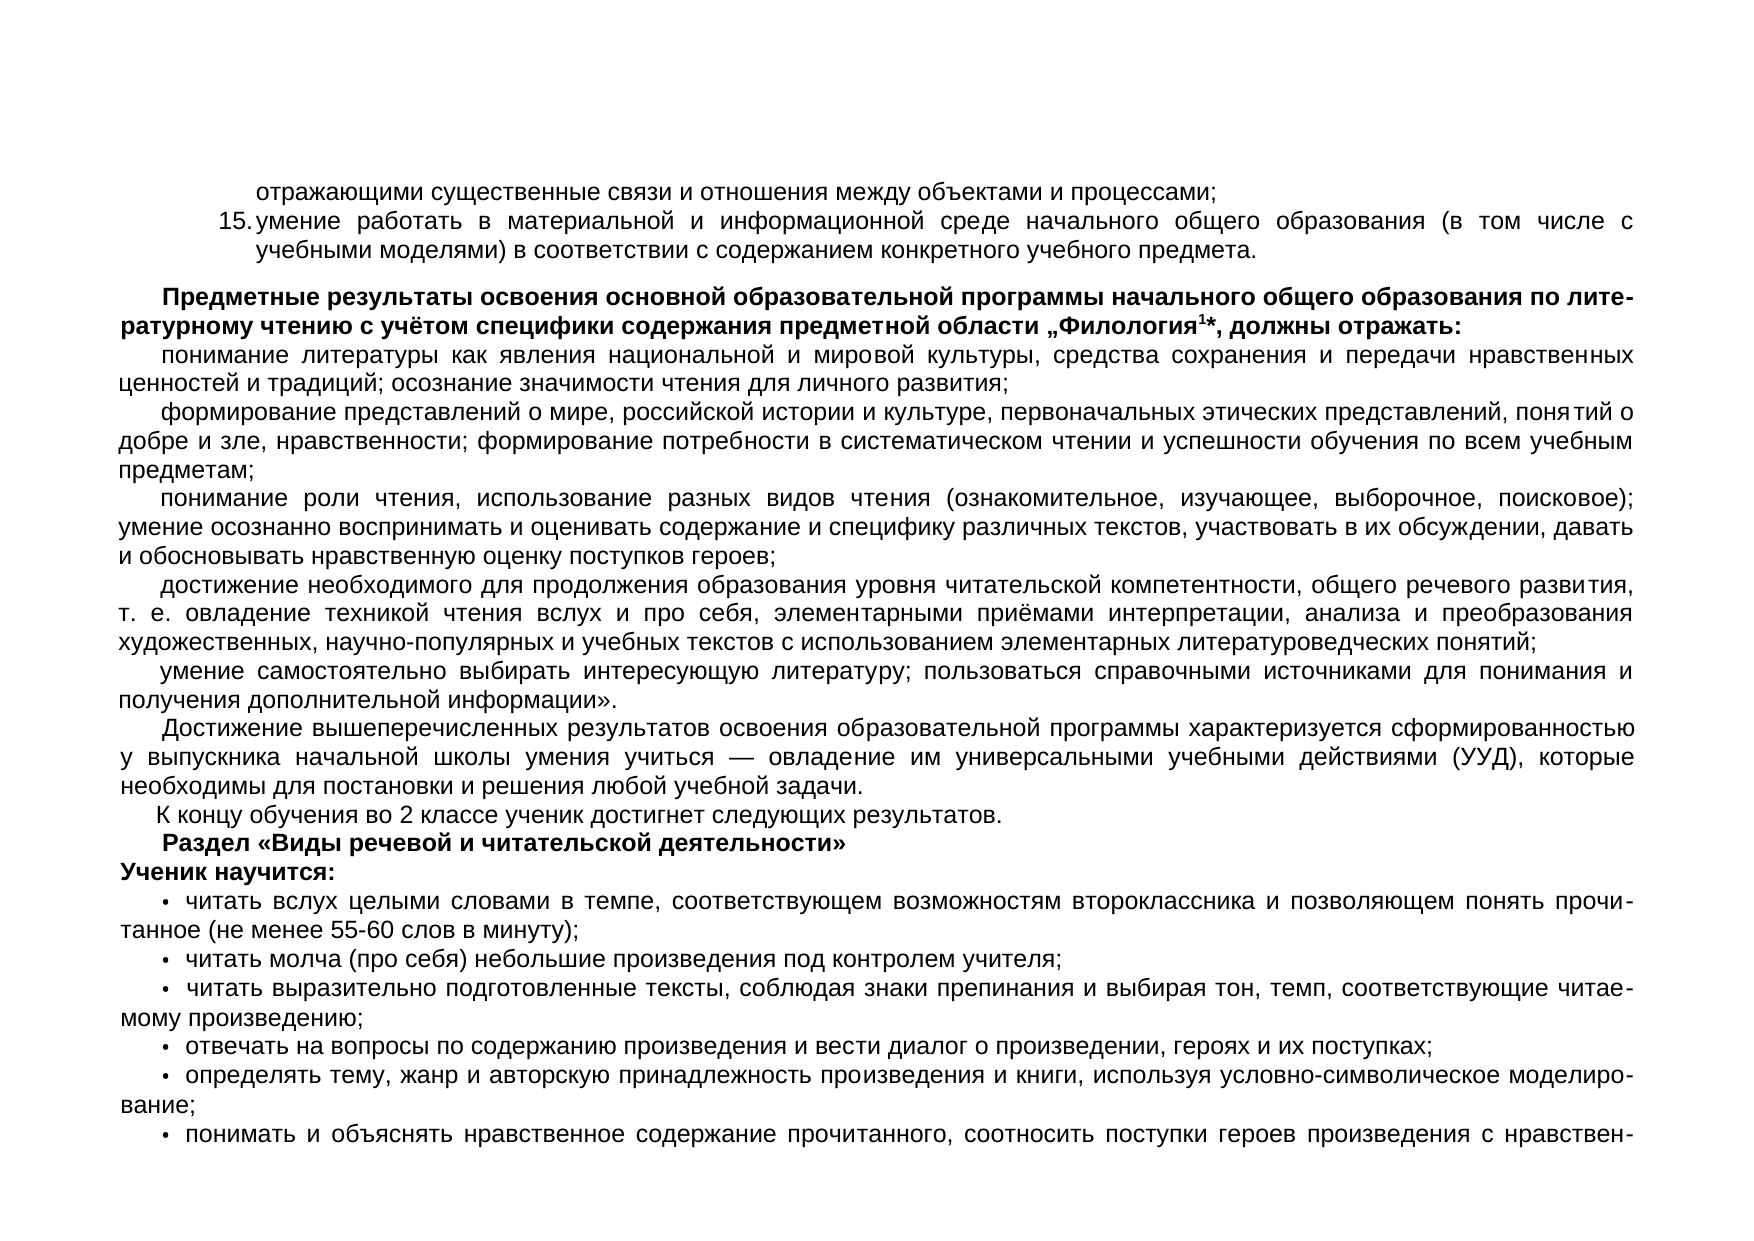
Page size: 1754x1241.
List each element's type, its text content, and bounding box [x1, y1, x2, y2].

text понимание литературы как явления национальной и мировой культуры, средства сохранения и передачи нравственных ценностей и традиций; осознание значимости чтения для личного развития; [118, 340, 1634, 397]
list читать выразительно подготовленные тексты, соблюдая знаки препинания и выбирая тон, темп, соответствующие читаемому произведению; [120, 973, 1634, 1031]
text Предметные результаты освоения основной образовательной программы начального общего образования по литературному чтению с учётом специфики содержания предметной области „Филология1*, должны отражать: [120, 282, 1634, 340]
text Ученик научится: [120, 857, 1636, 886]
text достижение необходимого для продолжения образования уровня читательской компетентности, общего речевого развития, т. е. овладение техникой чтения вслух и про себя, элементарными приёмами интерпретации, анализа и преобразования художественных, научно-популярных и учебных текстов с использованием элементарных литературоведческих понятий; [118, 570, 1634, 656]
text понимание роли чтения, использование разных видов чтения (ознакомительное, изучающее, выборочное, поисковое); умение осознанно воспринимать и оценивать содержание и специфику различных текстов, участвовать в их обсуждении, давать и обосновывать нравственную оценку поступков героев; [118, 483, 1634, 570]
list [218, 177, 1634, 206]
list отвечать на вопросы по содержанию произведения и вести диалог о произведении, героях и их поступках; [120, 1031, 1634, 1061]
list читать вслух целыми словами в темпе, соответствующем возможностям второклассника и позволяющем понять прочитанное (не менее 55-60 слов в минуту); [120, 886, 1634, 944]
text формирование представлений о мире, российской истории и культуре, первоначальных этических представлений, понятий о добре и зле, нравственности; формирование потребности в систематическом чтении и успешности обучения по всем учебным предметам; [118, 397, 1634, 483]
list читать молча (про себя) небольшие произведения под контролем учителя; [120, 944, 1634, 973]
text умение самостоятельно выбирать интересующую литературу; пользоваться справочными источниками для понимания и получения дополнительной информации». [118, 656, 1634, 713]
text К концу обучения во 2 классе ученик достигнет следующих результатов. [156, 800, 1634, 828]
list умение работать в материальной и информационной среде начального общего образования (в том числе с учебными моделями) в соответствии с содержанием конкретного учебного предмета. [218, 206, 1634, 263]
text Достижение вышеперечисленных результатов освоения образовательной программы характеризуется сформированностью у выпускника начальной школы умения учиться — овладение им универсальными учебными действиями (УУД), которые необходимы для постановки и решения любой учебной задачи. [120, 713, 1636, 800]
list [120, 1118, 1634, 1148]
text Раздел «Виды речевой и читательской деятельности» [120, 828, 1636, 857]
list определять тему, жанр и авторскую принадлежность произведения и книги, используя условно-символическое моделирование; [120, 1061, 1634, 1118]
